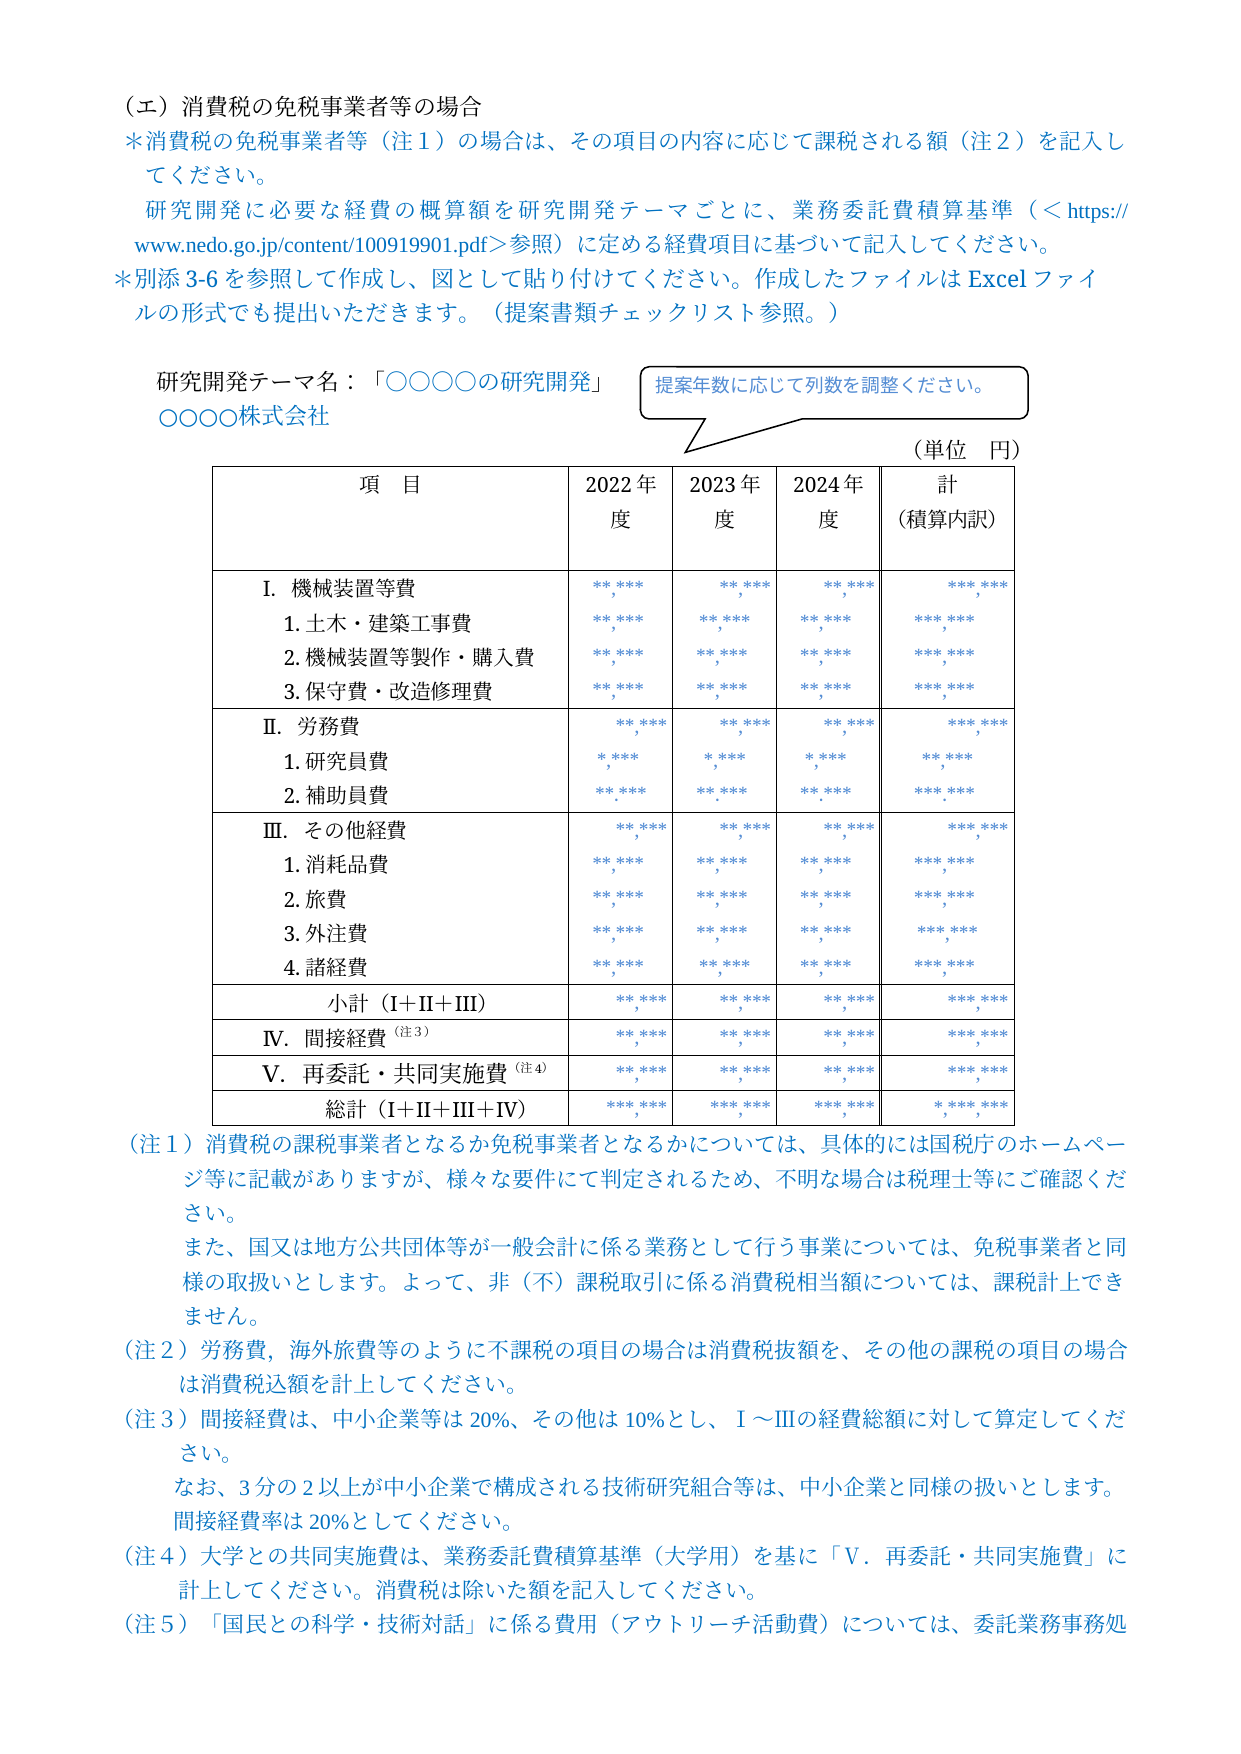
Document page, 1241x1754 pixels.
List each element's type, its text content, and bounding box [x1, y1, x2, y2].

table_cell Ⅱ．労務費 [213, 709, 568, 743]
table_cell **,*** [673, 605, 776, 639]
table_cell **,*** [777, 847, 879, 881]
table_cell **,*** [777, 881, 879, 915]
table_cell 2. 補助員費 [213, 777, 568, 812]
text ○○○○株式会社 [112, 397, 702, 431]
table_cell 3. 保守費・改造修理費 [213, 674, 568, 708]
table_cell **,*** [673, 709, 776, 743]
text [112, 1606, 1128, 1640]
table_cell **,*** [673, 950, 776, 984]
table_cell **,*** [569, 881, 672, 915]
table_cell **,*** [569, 1020, 672, 1054]
table_cell **,*** [777, 813, 879, 847]
table_cell **,*** [569, 847, 672, 881]
table_cell **,*** [569, 985, 672, 1019]
table_cell *,*** [673, 743, 776, 777]
table_cell **,*** [777, 1020, 879, 1054]
table_cell ***,*** [673, 1091, 776, 1125]
table_cell **,*** [777, 674, 879, 708]
table_cell Ⅴ．再委託・共同実施費（注4） [213, 1056, 568, 1090]
table_cell **,*** [569, 709, 672, 743]
table_cell ***,*** [882, 881, 1014, 915]
table_cell ***,*** [882, 709, 1014, 743]
table_cell 小計（I＋II＋III） [213, 985, 568, 1019]
table_cell **.*** [673, 777, 776, 812]
text （注１）消費税の課税事業者となるか免税事業者となるかについては、具体的には国税庁のホームページ等に記載がありますが、様々な要件にて判定されるため、不明な場合は税理士等にご確認ください。 また、国又は地方公共団体等が一般会計に係る業務として行う事業については、免税事業者と同様の取扱いとします。よって、非（不）課税取引に係る消費税相当額については、課税計上できません。 [117, 1126, 1128, 1332]
table_cell **,*** [777, 1056, 879, 1090]
table_cell **,*** [673, 847, 776, 881]
table_cell 1. 土木・建築工事費 [213, 605, 568, 639]
text ○○○○株式会社 [767, 397, 1128, 431]
table_cell **,*** [673, 915, 776, 950]
table_cell **,*** [673, 674, 776, 708]
table_cell *,***,*** [882, 1091, 1014, 1125]
table_cell **,*** [882, 743, 1014, 777]
table_cell ***,*** [882, 639, 1014, 673]
text 研究開発に必要な経費の概算額を研究開発テーマごとに、業務委託費積算基準（＜https://www.nedo.go.jp/content/100919901.pdf＞参照）に定める経費項目に基づいて記入してください。 [134, 192, 1128, 260]
table_header 2023年度 [673, 467, 776, 569]
table_cell **,*** [569, 639, 672, 673]
table_cell Ⅰ．機械装置等費 [213, 571, 568, 605]
table_cell **,*** [673, 571, 776, 605]
table_cell **,*** [569, 915, 672, 950]
table_cell 総計（I＋II＋III＋IV） [213, 1091, 568, 1125]
table_cell **,*** [569, 674, 672, 708]
table_cell 3. 外注費 [213, 915, 568, 950]
table_cell ***,*** [882, 674, 1014, 708]
table_cell *,*** [569, 743, 672, 777]
text なお、3分の2以上が中小企業で構成される技術研究組合等は、中小企業と同様の扱いとします。間接経費率は20%としてください。 [173, 1469, 1128, 1537]
table_cell **,*** [673, 639, 776, 673]
table_cell **,*** [777, 709, 879, 743]
table_cell **,*** [673, 1020, 776, 1054]
table_cell ***,*** [882, 571, 1014, 605]
table_cell **,*** [777, 639, 879, 673]
table_cell ***,*** [882, 847, 1014, 881]
text （注４）大学との共同実施費は、業務委託費積算基準（大学用）を基に「Ⅴ．再委託・共同実施費」に計上してください。消費税は除いた額を記入してください。 [112, 1537, 1128, 1606]
table_cell **,*** [569, 813, 672, 847]
table_cell 1. 消耗品費 [213, 847, 568, 881]
table_cell ***,*** [777, 1091, 879, 1125]
table_cell **,*** [777, 950, 879, 984]
table_cell **.*** [777, 777, 879, 812]
table_cell ***,*** [882, 605, 1014, 639]
table_cell ***,*** [569, 1091, 672, 1125]
table_cell 4. 諸経費 [213, 950, 568, 984]
table_cell Ⅳ．間接経費（注３） [213, 1020, 568, 1054]
text ＊消費税の免税事業者等（注１）の場合は、その項目の内容に応じて課税される額（注２）を記入してください。 [123, 123, 1128, 192]
table_cell 2. 旅費 [213, 881, 568, 915]
table_header 項 目 [213, 467, 568, 569]
text ＊別添3-6を参照して作成し、図として貼り付けてください。作成したファイルはExcelファイルの形式でも提出いただきます。（提案書類チェックリスト参照。） [112, 260, 1105, 329]
table_cell ***,*** [882, 985, 1014, 1019]
table_cell ***,*** [882, 813, 1014, 847]
table_cell **,*** [569, 1056, 672, 1090]
table_cell **,*** [777, 985, 879, 1019]
table_cell **,*** [777, 915, 879, 950]
table_cell **,*** [777, 571, 879, 605]
table_cell **.*** [569, 777, 672, 812]
text （単位 円） [811, 431, 1036, 466]
table_header 計 （積算内訳） [882, 467, 1014, 569]
table_cell **,*** [673, 881, 776, 915]
text 研究開発テーマ名：「○○○○の研究開発」 [112, 363, 1128, 397]
table_cell **,*** [673, 1056, 776, 1090]
table_cell **,*** [777, 605, 879, 639]
table_cell ***.*** [882, 777, 1014, 812]
table_cell ***,*** [882, 950, 1014, 984]
table_cell ***,*** [882, 1020, 1014, 1054]
table_cell **,*** [569, 571, 672, 605]
table_header 2022年度 [569, 467, 672, 569]
table_cell 1. 研究員費 [213, 743, 568, 777]
table_header 2024年度 [777, 467, 879, 569]
table_cell ***,*** [882, 1056, 1014, 1090]
text （注２）労務費，海外旅費等のように不課税の項目の場合は消費税抜額を、その他の課税の項目の場合は消費税込額を計上してください。 [112, 1332, 1128, 1400]
text （エ）消費税の免税事業者等の場合 [112, 89, 1128, 123]
table_cell **,*** [673, 813, 776, 847]
text （注３）間接経費は、中小企業等は20%、その他は10%とし、Ⅰ～Ⅲの経費総額に対して算定してください。 [112, 1400, 1128, 1469]
table_cell **,*** [569, 950, 672, 984]
table_cell *,*** [777, 743, 879, 777]
table_cell Ⅲ．その他経費 [213, 813, 568, 847]
table_cell **,*** [569, 605, 672, 639]
table_cell 2. 機械装置等製作・購入費 [213, 639, 568, 673]
table_cell ***,*** [882, 915, 1014, 950]
table_cell **,*** [673, 985, 776, 1019]
